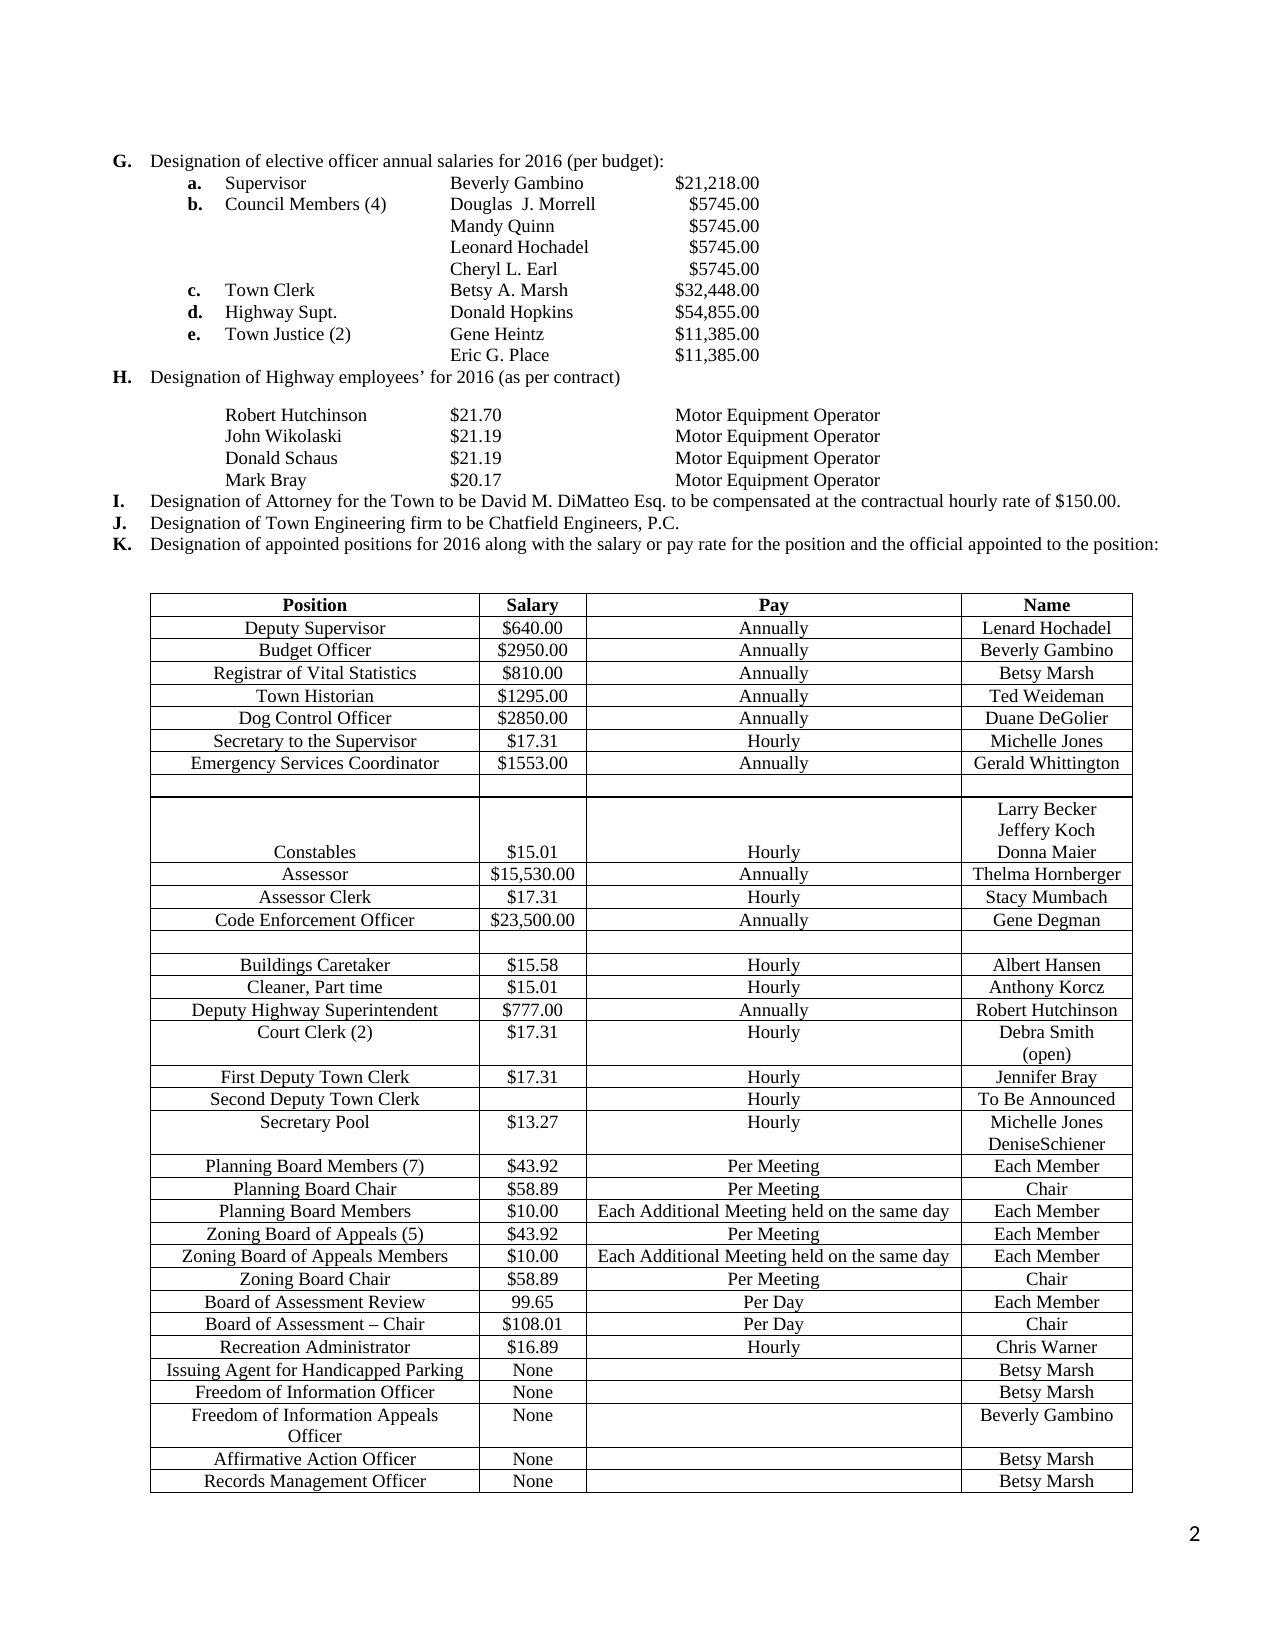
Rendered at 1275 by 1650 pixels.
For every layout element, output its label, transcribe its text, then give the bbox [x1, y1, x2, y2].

table_cell Secretary Pool [151, 1111, 479, 1154]
list Designation of Highway employees’ for 2016 (as per contract) [112, 366, 1200, 387]
table_cell Buildings Caretaker [151, 954, 479, 975]
table_cell $1553.00 [480, 752, 586, 774]
table_cell Betsy Marsh [962, 1359, 1132, 1380]
table_cell Registrar of Vital Statistics [151, 662, 479, 683]
table_cell $15,530.00 [480, 863, 586, 885]
list Highway Supt. Donald Hopkins $54,855.00 [187, 301, 1200, 322]
table_cell Deputy Supervisor [151, 617, 479, 638]
list Mandy Quinn $5745.00 [450, 215, 1200, 236]
table_cell Annually [587, 662, 961, 683]
list Cheryl L. Earl $5745.00 [450, 258, 1200, 279]
table_cell Freedom of Information Appeals Officer [151, 1404, 479, 1447]
table_cell None [480, 1359, 586, 1380]
table_cell Cleaner, Part time [151, 976, 479, 998]
table_cell Court Clerk (2) [151, 1021, 479, 1064]
table_cell None [480, 1470, 586, 1492]
table_header Name [962, 594, 1132, 616]
table_cell Planning Board Chair [151, 1178, 479, 1199]
table_cell Each Member [962, 1155, 1132, 1177]
table_cell $17.31 [480, 1021, 586, 1064]
table_cell Second Deputy Town Clerk [151, 1088, 479, 1110]
table_cell Thelma Hornberger [962, 863, 1132, 885]
table_cell $1295.00 [480, 685, 586, 706]
table_cell $15.01 [480, 976, 586, 998]
table_cell Debra Smith (open) [962, 1021, 1132, 1064]
table_cell Per Meeting [587, 1268, 961, 1289]
table_cell Hourly [587, 954, 961, 975]
table_cell Hourly [587, 798, 961, 862]
table_cell Annually [587, 639, 961, 661]
table_cell Annually [587, 909, 961, 930]
table_header Salary [480, 594, 586, 616]
table_cell Robert Hutchinson [962, 999, 1132, 1020]
table_cell To Be Announced [962, 1088, 1132, 1110]
table_cell $58.89 [480, 1268, 586, 1289]
table_cell Hourly [587, 1021, 961, 1064]
table_cell Annually [587, 685, 961, 706]
table_cell Zoning Board Chair [151, 1268, 479, 1289]
table_cell [151, 931, 479, 953]
table_cell $13.27 [480, 1111, 586, 1154]
table_cell 99.65 [480, 1291, 586, 1312]
table_cell Stacy Mumbach [962, 886, 1132, 907]
table_cell Betsy Marsh [962, 1470, 1132, 1492]
table_cell Dog Control Officer [151, 707, 479, 729]
table_cell [480, 931, 586, 953]
table_cell Albert Hansen [962, 954, 1132, 975]
table_cell Annually [587, 752, 961, 774]
table_cell Larry Becker Jeffery Koch Donna Maier [962, 798, 1132, 862]
table_cell Each Member [962, 1245, 1132, 1267]
table_cell Chair [962, 1178, 1132, 1199]
list Town Justice (2) Gene Heintz $11,385.00 [187, 322, 1200, 344]
table_cell [587, 1404, 961, 1447]
table_cell Code Enforcement Officer [151, 909, 479, 930]
table_cell [587, 1470, 961, 1492]
table_cell $23,500.00 [480, 909, 586, 930]
table_cell $58.89 [480, 1178, 586, 1199]
table_cell $10.00 [480, 1200, 586, 1222]
table_cell $2950.00 [480, 639, 586, 661]
table_header Pay [587, 594, 961, 616]
list Council Members (4) Douglas J. Morrell $5745.00 [187, 193, 1200, 215]
table_cell Issuing Agent for Handicapped Parking [151, 1359, 479, 1380]
table_cell Gene Degman [962, 909, 1132, 930]
table_cell [480, 775, 586, 796]
table_cell Betsy Marsh [962, 1381, 1132, 1403]
table_cell Each Additional Meeting held on the same day [587, 1245, 961, 1267]
table_cell [587, 775, 961, 796]
table_cell $2850.00 [480, 707, 586, 729]
table_cell $108.01 [480, 1313, 586, 1335]
table_cell Hourly [587, 976, 961, 998]
list Leonard Hochadel $5745.00 [450, 236, 1200, 258]
table_cell Annually [587, 863, 961, 885]
table_cell Beverly Gambino [962, 639, 1132, 661]
list Eric G. Place $11,385.00 [450, 344, 1200, 366]
table_cell Anthony Korcz [962, 976, 1132, 998]
table_cell Board of Assessment – Chair [151, 1313, 479, 1335]
table_cell Each Member [962, 1223, 1132, 1244]
table_cell Jennifer Bray [962, 1066, 1132, 1087]
text Robert Hutchinson $21.70 Motor Equipment Operator [75, 404, 1200, 425]
table_cell Per Day [587, 1291, 961, 1312]
table_cell Each Member [962, 1291, 1132, 1312]
table_cell Town Historian [151, 685, 479, 706]
table_cell [480, 1088, 586, 1110]
list Town Clerk Betsy A. Marsh $32,448.00 [187, 279, 1200, 301]
table_cell Chair [962, 1268, 1132, 1289]
table_cell [962, 931, 1132, 953]
table_cell [587, 1381, 961, 1403]
table_cell Hourly [587, 730, 961, 751]
list Designation of appointed positions for 2016 along with the salary or pay rate for the position and the official appointed to the position: [112, 533, 1200, 555]
table_cell Emergency Services Coordinator [151, 752, 479, 774]
list Supervisor Beverly Gambino $21,218.00 [187, 172, 1200, 193]
table_cell $43.92 [480, 1223, 586, 1244]
list Designation of Town Engineering firm to be Chatfield Engineers, P.C. [112, 512, 1200, 533]
table_cell None [480, 1448, 586, 1469]
table_cell None [480, 1381, 586, 1403]
table_cell Ted Weideman [962, 685, 1132, 706]
table_cell Constables [151, 798, 479, 862]
table_cell Annually [587, 707, 961, 729]
table_cell Zoning Board of Appeals Members [151, 1245, 479, 1267]
table_cell Hourly [587, 1336, 961, 1357]
table_cell Hourly [587, 1066, 961, 1087]
table_cell [587, 1448, 961, 1469]
text Donald Schaus $21.19 Motor Equipment Operator [75, 447, 1200, 468]
table_cell Michelle Jones [962, 730, 1132, 751]
table_cell Betsy Marsh [962, 1448, 1132, 1469]
table_cell Planning Board Members (7) [151, 1155, 479, 1177]
table_cell $17.31 [480, 1066, 586, 1087]
table_cell Hourly [587, 1111, 961, 1154]
table_cell Freedom of Information Officer [151, 1381, 479, 1403]
table_cell Board of Assessment Review [151, 1291, 479, 1312]
table_cell Per Day [587, 1313, 961, 1335]
table_cell Gerald Whittington [962, 752, 1132, 774]
table_cell $810.00 [480, 662, 586, 683]
table_cell Annually [587, 617, 961, 638]
table_cell $15.01 [480, 798, 586, 862]
table_cell Betsy Marsh [962, 662, 1132, 683]
table_cell Chair [962, 1313, 1132, 1335]
table_cell [587, 931, 961, 953]
table_cell Records Management Officer [151, 1470, 479, 1492]
table_cell Each Member [962, 1200, 1132, 1222]
table_cell Hourly [587, 1088, 961, 1110]
table_cell Planning Board Members [151, 1200, 479, 1222]
table_cell $43.92 [480, 1155, 586, 1177]
text John Wikolaski $21.19 Motor Equipment Operator [75, 425, 1200, 447]
list Designation of Attorney for the Town to be David M. DiMatteo Esq. to be compensated at the contractual hourly rate of $150.00. [112, 490, 1200, 512]
table_cell Hourly [587, 886, 961, 907]
table_cell Beverly Gambino [962, 1404, 1132, 1447]
table_cell Per Meeting [587, 1178, 961, 1199]
table_cell Deputy Highway Superintendent [151, 999, 479, 1020]
table_cell Zoning Board of Appeals (5) [151, 1223, 479, 1244]
table_cell None [480, 1404, 586, 1447]
table_cell Assessor [151, 863, 479, 885]
table_cell [151, 775, 479, 796]
table_cell Budget Officer [151, 639, 479, 661]
table_cell $16.89 [480, 1336, 586, 1357]
table_cell $10.00 [480, 1245, 586, 1267]
table_cell Affirmative Action Officer [151, 1448, 479, 1469]
table_cell Chris Warner [962, 1336, 1132, 1357]
table_cell Secretary to the Supervisor [151, 730, 479, 751]
text Mark Bray $20.17 Motor Equipment Operator [75, 468, 1200, 490]
table_cell $777.00 [480, 999, 586, 1020]
table_cell Lenard Hochadel [962, 617, 1132, 638]
table_cell $640.00 [480, 617, 586, 638]
table_header Position [151, 594, 479, 616]
table_cell Annually [587, 999, 961, 1020]
table_cell Recreation Administrator [151, 1336, 479, 1357]
table_cell Per Meeting [587, 1155, 961, 1177]
list Designation of elective officer annual salaries for 2016 (per budget): [112, 150, 1200, 172]
table_cell [962, 775, 1132, 796]
table_cell $17.31 [480, 730, 586, 751]
table_cell Michelle Jones DeniseSchiener [962, 1111, 1132, 1154]
table_cell $17.31 [480, 886, 586, 907]
table_cell Duane DeGolier [962, 707, 1132, 729]
table_cell First Deputy Town Clerk [151, 1066, 479, 1087]
table_cell Assessor Clerk [151, 886, 479, 907]
table_cell Per Meeting [587, 1223, 961, 1244]
table_cell $15.58 [480, 954, 586, 975]
table_cell Each Additional Meeting held on the same day [587, 1200, 961, 1222]
table_cell [587, 1359, 961, 1380]
